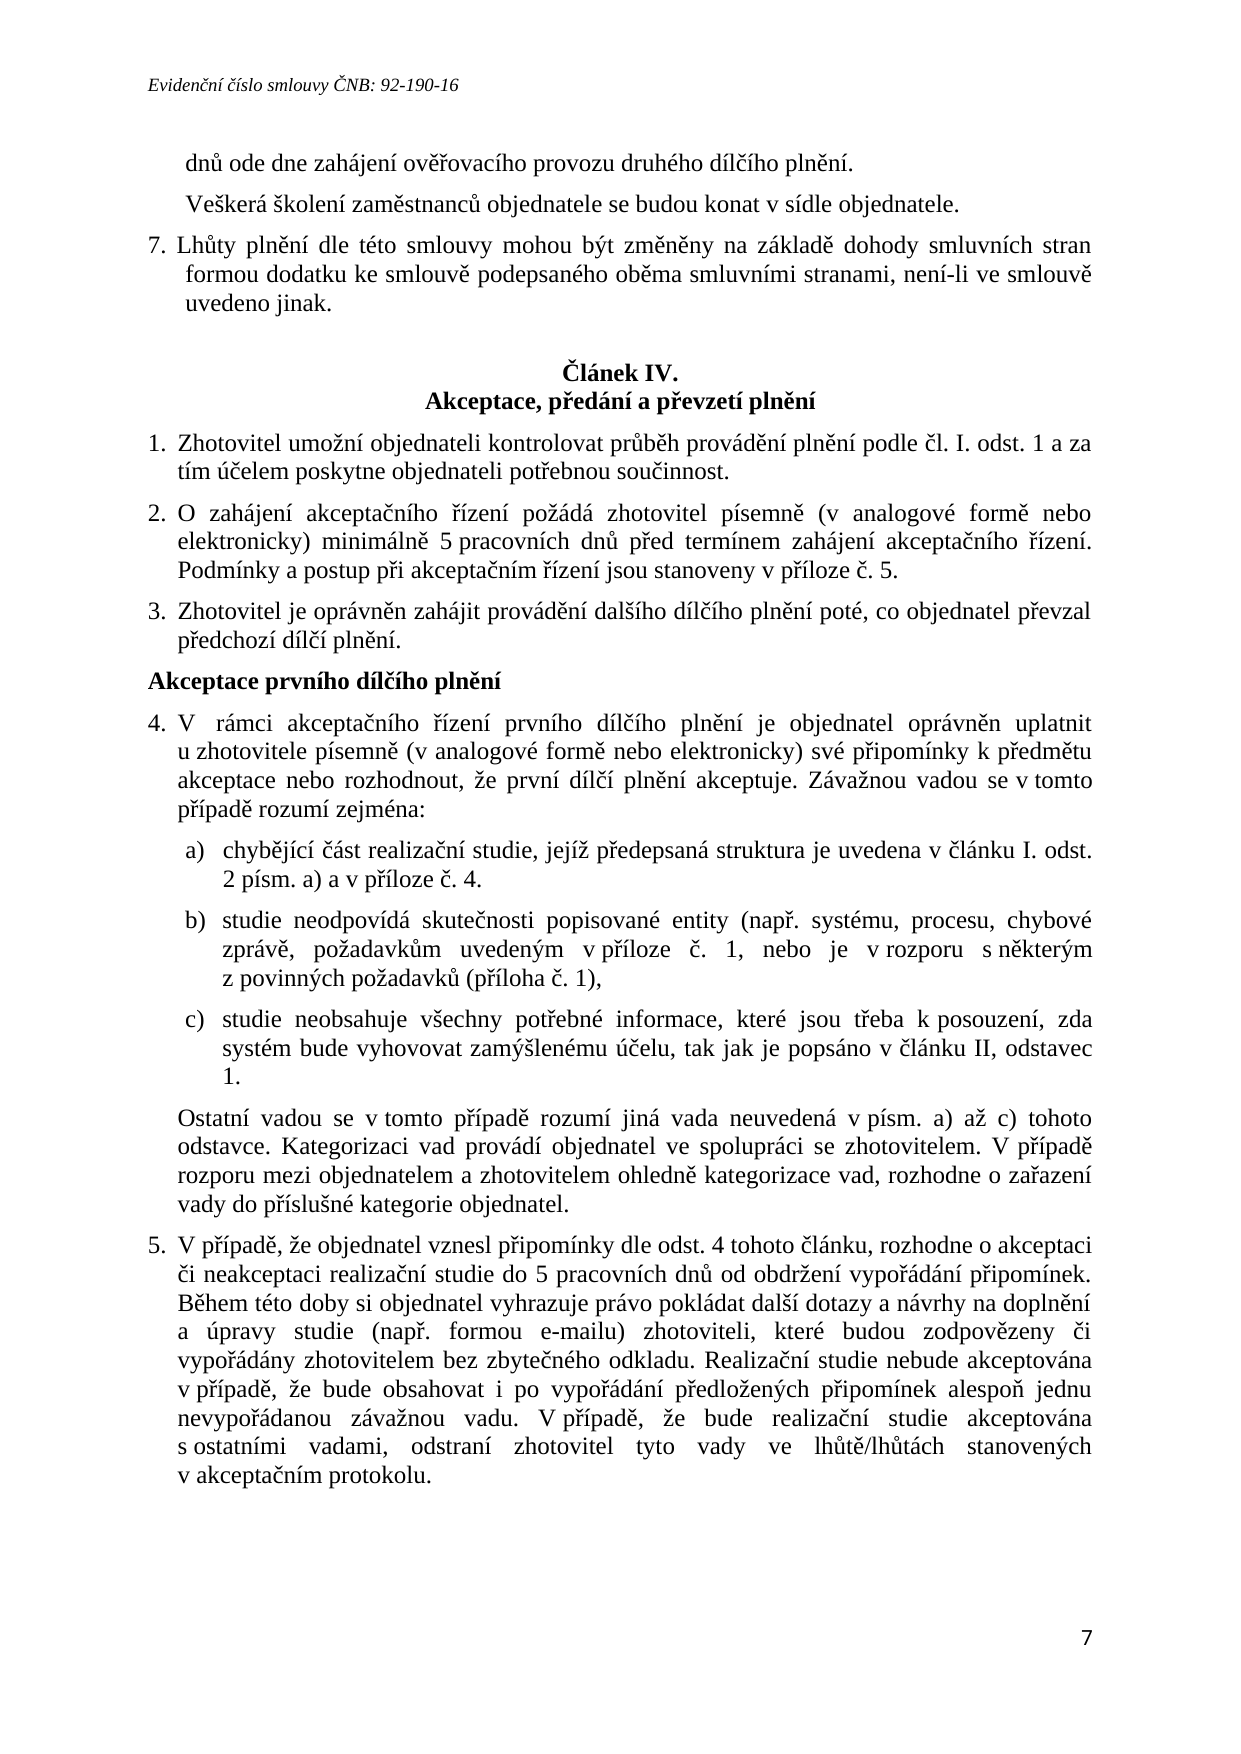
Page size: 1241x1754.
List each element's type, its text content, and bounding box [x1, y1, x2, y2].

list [148, 148, 1092, 176]
list Veškerá školení zaměstnanců objednatele se budou konat v sídle objednatele. [185, 189, 1092, 218]
list O zahájení akceptačního řízení požádá zhotovitel písemně (v analogové formě nebo elektronicky) minimálně 5 pracovních dnů před termínem zahájení akceptačního řízení. Podmínky a postup při akceptačním řízení jsou stanoveny v příloze č. 5. [148, 498, 1092, 584]
list studie neodpovídá skutečnosti popisované entity (např. systému, procesu, chybové zprávě, požadavkům uvedeným v příloze č. 1, nebo je v rozporu s některým z povinných požadavků (příloha č. 1), [185, 905, 1092, 991]
list V případě, že objednatel vznesl připomínky dle odst. 4 tohoto článku, rozhodne o akceptaci či neakceptaci realizační studie do 5 pracovních dnů od obdržení vypořádání připomínek. Během této doby si objednatel vyhrazuje právo pokládat další dotazy a návrhy na doplnění a úpravy studie (např. formou e-mailu) zhotoviteli, které budou zodpovězeny či vypořádány zhotovitelem bez zbytečného odkladu. Realizační studie nebude akceptována v případě, že bude obsahovat i po vypořádání předložených připomínek alespoň jednu nevypořádanou závažnou vadu. V případě, že bude realizační studie akceptována s ostatními vadami, odstraní zhotovitel tyto vady ve lhůtě/lhůtách stanovených v akceptačním protokolu. [148, 1230, 1092, 1489]
text Ostatní vadou se v tomto případě rozumí jiná vada neuvedená v písm. a) až c) tohoto odstavce. Kategorizaci vad provádí objednatel ve spolupráci se zhotovitelem. V případě rozporu mezi objednatelem a zhotovitelem ohledně kategorizace vad, rozhodne o zařazení vady do příslušné kategorie objednatel. [177, 1103, 1092, 1218]
list Zhotovitel umožní objednateli kontrolovat průběh provádění plnění podle čl. I. odst. 1 a za tím účelem poskytne objednateli potřebnou součinnost. [148, 428, 1092, 485]
list studie neobsahuje všechny potřebné informace, které jsou třeba k posouzení, zda systém bude vyhovovat zamýšlenému účelu, tak jak je popsáno v článku II, odstavec 1. [185, 1004, 1092, 1090]
text Akceptace, předání a převzetí plnění [148, 386, 1092, 415]
list Zhotovitel je oprávněn zahájit provádění dalšího dílčího plnění poté, co objednatel převzal předchozí dílčí plnění. [148, 596, 1092, 654]
text Akceptace prvního dílčího plnění [148, 666, 1092, 695]
list 7. Lhůty plnění dle této smlouvy mohou být změněny na základě dohody smluvních stran formou dodatku ke smlouvě podepsaného oběma smluvními stranami, není-li ve smlouvě uvedeno jinak. [148, 230, 1092, 316]
list V rámci akceptačního řízení prvního dílčího plnění je objednatel oprávněn uplatnit u zhotovitele písemně (v analogové formě nebo elektronicky) své připomínky k předmětu akceptace nebo rozhodnout, že první dílčí plnění akceptuje. Závažnou vadou se v tomto případě rozumí zejména: [148, 708, 1092, 823]
list chybějící část realizační studie, jejíž předepsaná struktura je uvedena v článku I. odst. 2 písm. a) a v příloze č. 4. [185, 835, 1092, 893]
